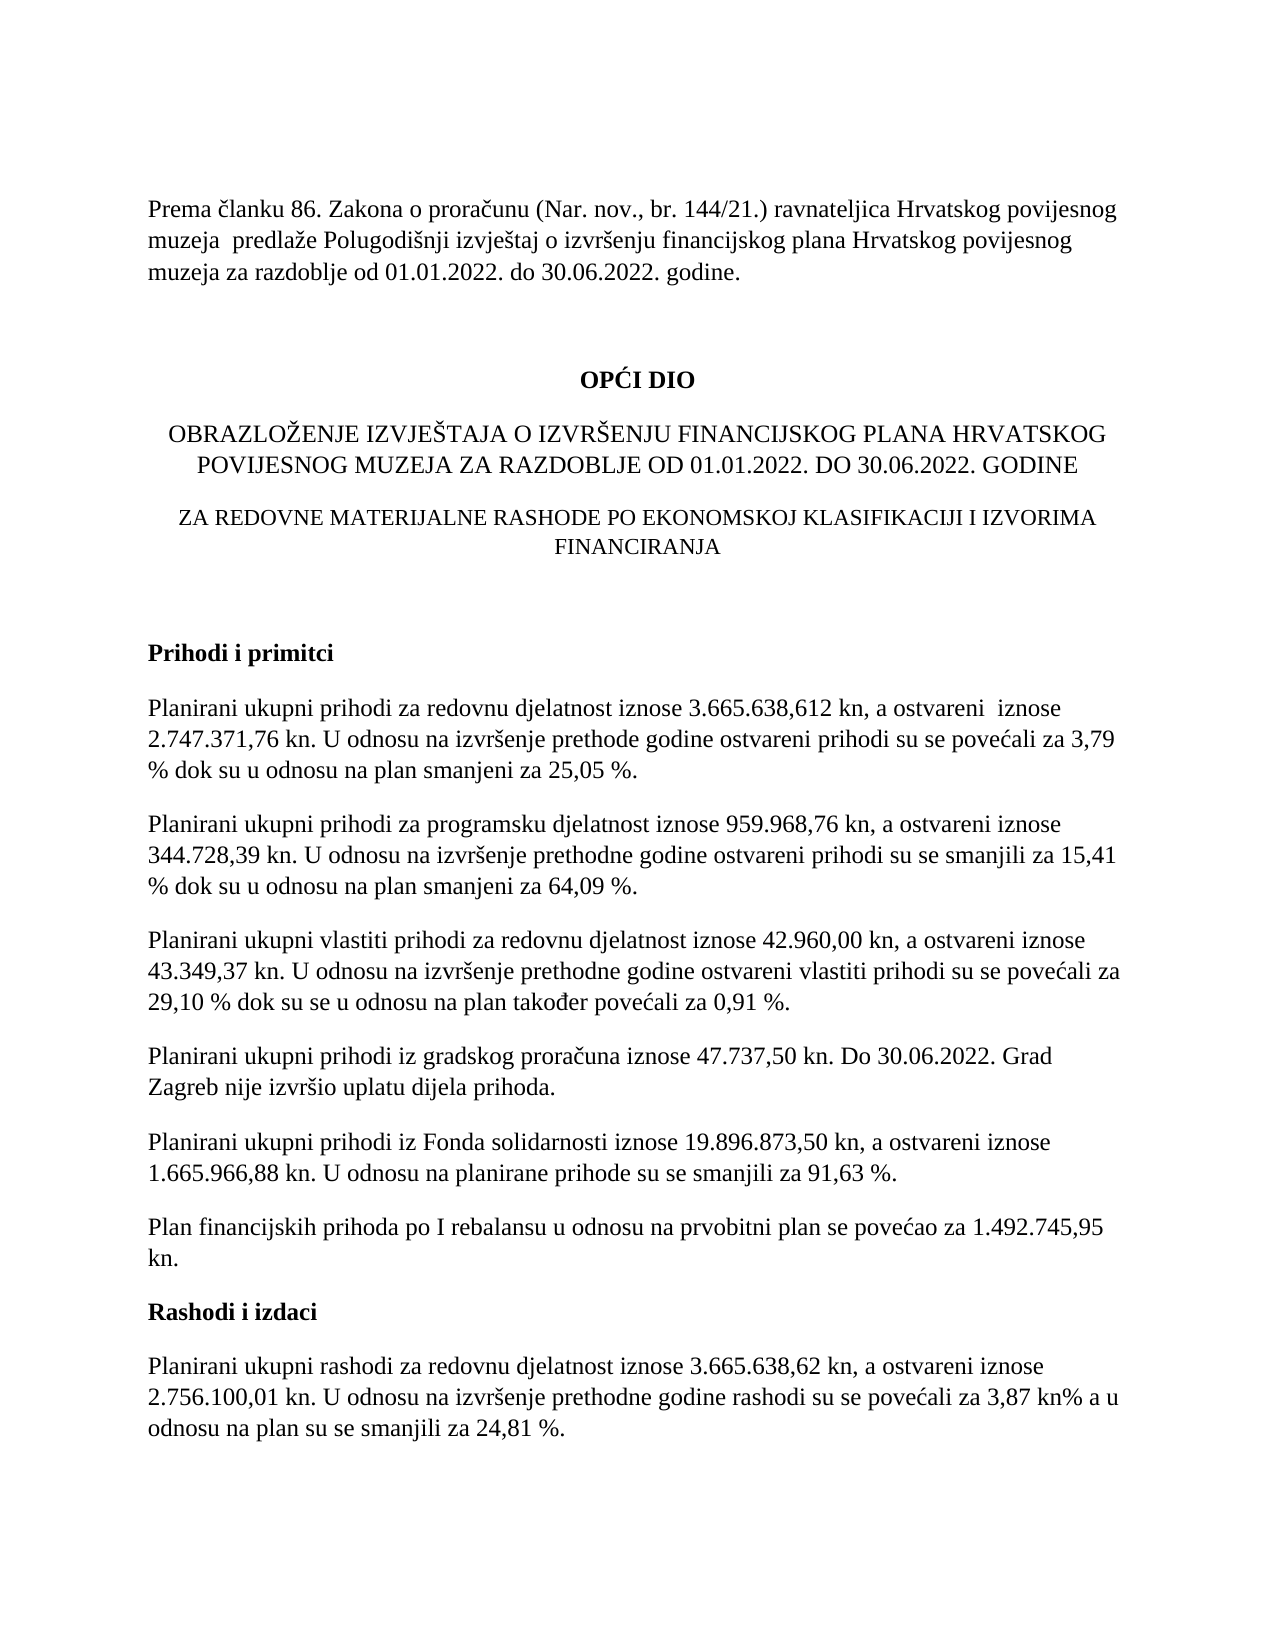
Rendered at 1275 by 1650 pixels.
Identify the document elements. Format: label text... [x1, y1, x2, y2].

text OBRAZLOŽENJE IZVJEŠTAJA O IZVRŠENJU FINANCIJSKOG PLANA HRVATSKOG POVIJESNOG MUZEJA ZA RAZDOBLJE OD 01.01.2022. DO 30.06.2022. GODINE [148, 419, 1127, 479]
text Planirani ukupni vlastiti prihodi za redovnu djelatnost iznose 42.960,00 kn, a ostvareni iznose 43.349,37 kn. U odnosu na izvršenje prethodne godine ostvareni vlastiti prihodi su se povećali za 29,10 % dok su se u odnosu na plan također povećali za 0,91 %. [148, 925, 1127, 1016]
text Planirani ukupni prihodi za redovnu djelatnost iznose 3.665.638,612 kn, a ostvareni iznose 2.747.371,76 kn. U odnosu na izvršenje prethode godine ostvareni prihodi su se povećali za 3,79 % dok su u odnosu na plan smanjeni za 25,05 %. [148, 693, 1127, 783]
text Prema članku 86. Zakona o proračunu (Nar. nov., br. 144/21.) ravnateljica Hrvatskog povijesnog muzeja predlaže Polugodišnji izvještaj o izvršenju financijskog plana Hrvatskog povijesnog muzeja za razdoblje od 01.01.2022. do 30.06.2022. godine. [148, 194, 1127, 285]
text Prihodi i primitci [148, 638, 1127, 667]
text Planirani ukupni prihodi za programsku djelatnost iznose 959.968,76 kn, a ostvareni iznose 344.728,39 kn. U odnosu na izvršenje prethodne godine ostvareni prihodi su se smanjili za 15,41 % dok su u odnosu na plan smanjeni za 64,09 %. [148, 809, 1127, 900]
text Rashodi i izdaci [148, 1297, 1127, 1326]
text Planirani ukupni rashodi za redovnu djelatnost iznose 3.665.638,62 kn, a ostvareni iznose 2.756.100,01 kn. U odnosu na izvršenje prethodne godine rashodi su se povećali za 3,87 kn% a u odnosu na plan su se smanjili za 24,81 %. [148, 1351, 1127, 1442]
text Planirani ukupni prihodi iz Fonda solidarnosti iznose 19.896.873,50 kn, a ostvareni iznose 1.665.966,88 kn. U odnosu na planirane prihode su se smanjili za 91,63 %. [148, 1127, 1127, 1186]
text Plan financijskih prihoda po I rebalansu u odnosu na prvobitni plan se povećao za 1.492.745,95 kn. [148, 1212, 1127, 1272]
text ZA REDOVNE MATERIJALNE RASHODE PO EKONOMSKOJ KLASIFIKACIJI I IZVORIMA FINANCIRANJA [148, 504, 1127, 559]
text OPĆI DIO [148, 365, 1127, 394]
text Planirani ukupni prihodi iz gradskog proračuna iznose 47.737,50 kn. Do 30.06.2022. Grad Zagreb nije izvršio uplatu dijela prihoda. [148, 1041, 1127, 1101]
